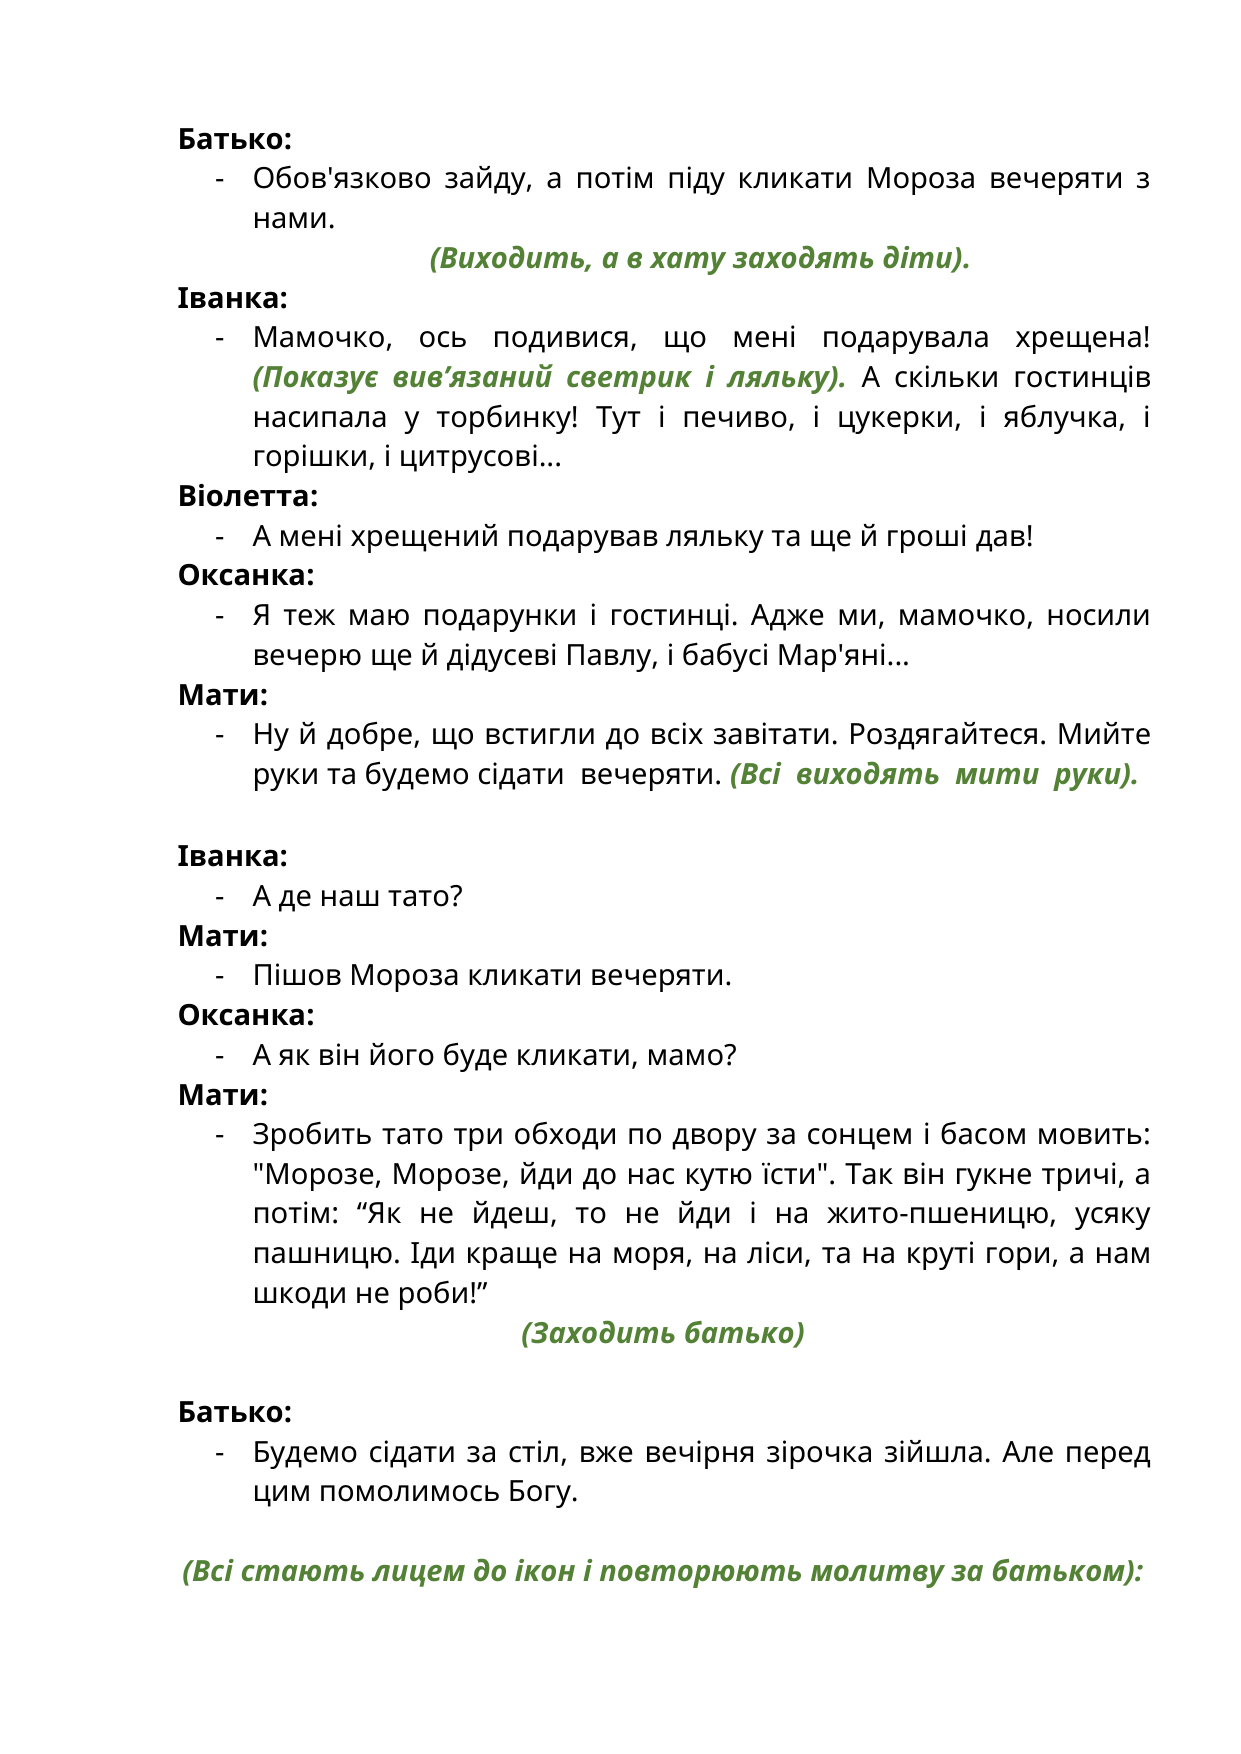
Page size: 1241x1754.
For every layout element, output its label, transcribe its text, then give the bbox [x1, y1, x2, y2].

text Батько: [177, 118, 1152, 158]
list Будемо сідати за стіл, вже вечірня зірочка зійшла. Але перед цим помолимось Богу. [215, 1431, 1152, 1510]
text (Виходить, а в хату заходять діти). [252, 237, 1152, 277]
list Мамочко, ось подивися, що мені подарувала хрещена! (Показує вив’язаний светрик і ляльку). А скільки гостинців насипала у торбинку! Тут і печиво, і цукерки, і яблучка, і горішки, і цитрусові... [215, 317, 1152, 475]
text (Всі стають лицем до ікон і повторюють молитву за батьком): [177, 1550, 1152, 1590]
text Мати: [177, 674, 1152, 713]
list А як він його буде кликати, мамо? [215, 1034, 1152, 1074]
text Батько: [177, 1391, 1152, 1431]
text Іванка: [177, 836, 1152, 875]
text Віолетта: [177, 475, 1152, 515]
text Іванка: [177, 277, 1152, 317]
list Пішов Мороза кликати вечеряти. [215, 955, 1152, 994]
list Обов'язково зайду, а потім піду кликати Мороза вечеряти з нами. [215, 158, 1152, 237]
text Оксанка: [177, 994, 1152, 1034]
list Я теж маю подарунки і гостинці. Адже ми, мамочко, носили вечерю ще й дідусеві Павлу, і бабусі Мар'яні... [215, 594, 1152, 674]
list А мені хрещений подарував ляльку та ще й гроші дав! [215, 515, 1152, 555]
text Мати: [177, 1074, 1152, 1113]
text Мати: [177, 915, 1152, 955]
list Зробить тато три обходи по двору за сонцем і басом мовить: "Морозе, Морозе, йди до нас кутю їсти". Так він гукне тричі, а потім: “Як не йдеш, то не йди і на жито-пшеницю, усяку пашницю. Іди краще на моря, на ліси, та на круті гори, а нам шкоди не роби!” [215, 1113, 1152, 1312]
list Ну й добре, що встигли до всіх завітати. Роздягайтеся. Мийте руки та будемо сідати вечеряти. (Всі виходять мити руки). [215, 713, 1152, 793]
list А де наш тато? [215, 875, 1152, 915]
text Оксанка: [177, 555, 1152, 594]
text (Заходить батько) [177, 1312, 1152, 1352]
